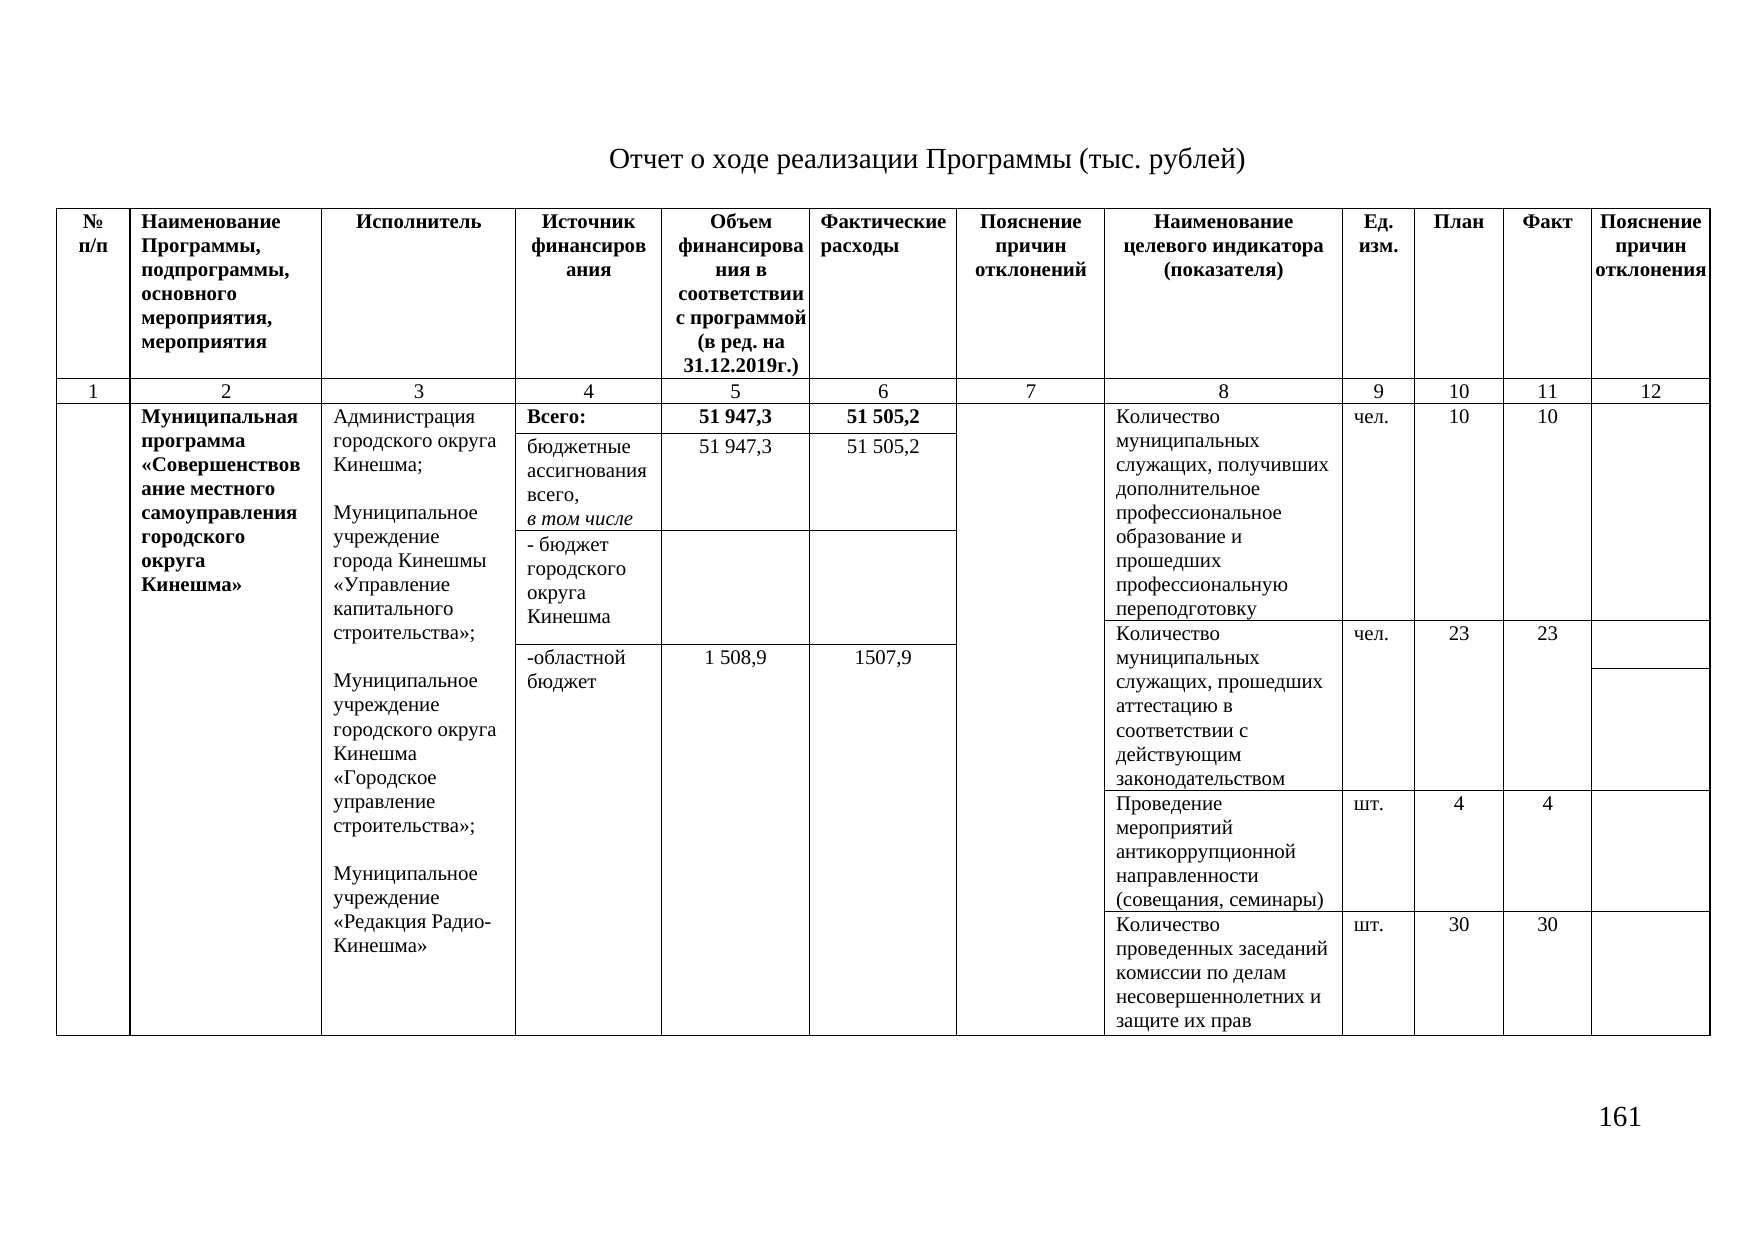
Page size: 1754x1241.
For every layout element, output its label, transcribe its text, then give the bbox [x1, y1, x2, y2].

text Отчет о ходе реализации Программы (тыс. рублей) [86, 141, 1725, 174]
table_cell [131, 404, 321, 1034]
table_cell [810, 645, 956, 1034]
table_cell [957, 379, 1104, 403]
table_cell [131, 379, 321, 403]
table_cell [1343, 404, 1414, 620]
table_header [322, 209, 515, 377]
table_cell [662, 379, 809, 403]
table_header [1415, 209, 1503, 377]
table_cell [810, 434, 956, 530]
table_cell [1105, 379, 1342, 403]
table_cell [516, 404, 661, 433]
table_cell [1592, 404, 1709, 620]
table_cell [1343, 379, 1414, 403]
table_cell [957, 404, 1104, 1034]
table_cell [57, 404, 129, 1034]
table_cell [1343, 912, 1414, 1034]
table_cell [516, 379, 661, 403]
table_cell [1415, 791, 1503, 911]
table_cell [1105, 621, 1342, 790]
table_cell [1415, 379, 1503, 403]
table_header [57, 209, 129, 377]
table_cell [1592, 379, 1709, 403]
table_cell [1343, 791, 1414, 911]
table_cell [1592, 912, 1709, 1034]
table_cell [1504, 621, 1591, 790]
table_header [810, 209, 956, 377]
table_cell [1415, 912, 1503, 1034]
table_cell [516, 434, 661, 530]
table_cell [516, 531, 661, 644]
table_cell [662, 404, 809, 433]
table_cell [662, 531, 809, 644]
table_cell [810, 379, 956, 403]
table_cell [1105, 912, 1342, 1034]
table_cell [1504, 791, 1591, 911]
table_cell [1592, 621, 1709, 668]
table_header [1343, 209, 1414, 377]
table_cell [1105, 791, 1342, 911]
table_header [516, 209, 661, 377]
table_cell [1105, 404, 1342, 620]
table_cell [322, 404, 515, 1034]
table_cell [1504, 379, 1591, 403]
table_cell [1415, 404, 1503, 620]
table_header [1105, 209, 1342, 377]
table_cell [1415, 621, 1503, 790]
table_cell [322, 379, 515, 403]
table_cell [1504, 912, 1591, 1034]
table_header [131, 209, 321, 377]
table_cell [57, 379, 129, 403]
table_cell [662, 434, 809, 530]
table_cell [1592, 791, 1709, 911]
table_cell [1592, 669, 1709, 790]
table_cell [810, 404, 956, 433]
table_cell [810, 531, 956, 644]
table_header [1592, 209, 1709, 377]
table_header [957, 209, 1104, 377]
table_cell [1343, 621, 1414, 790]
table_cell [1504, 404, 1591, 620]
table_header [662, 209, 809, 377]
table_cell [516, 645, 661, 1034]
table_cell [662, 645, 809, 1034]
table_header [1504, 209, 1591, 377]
